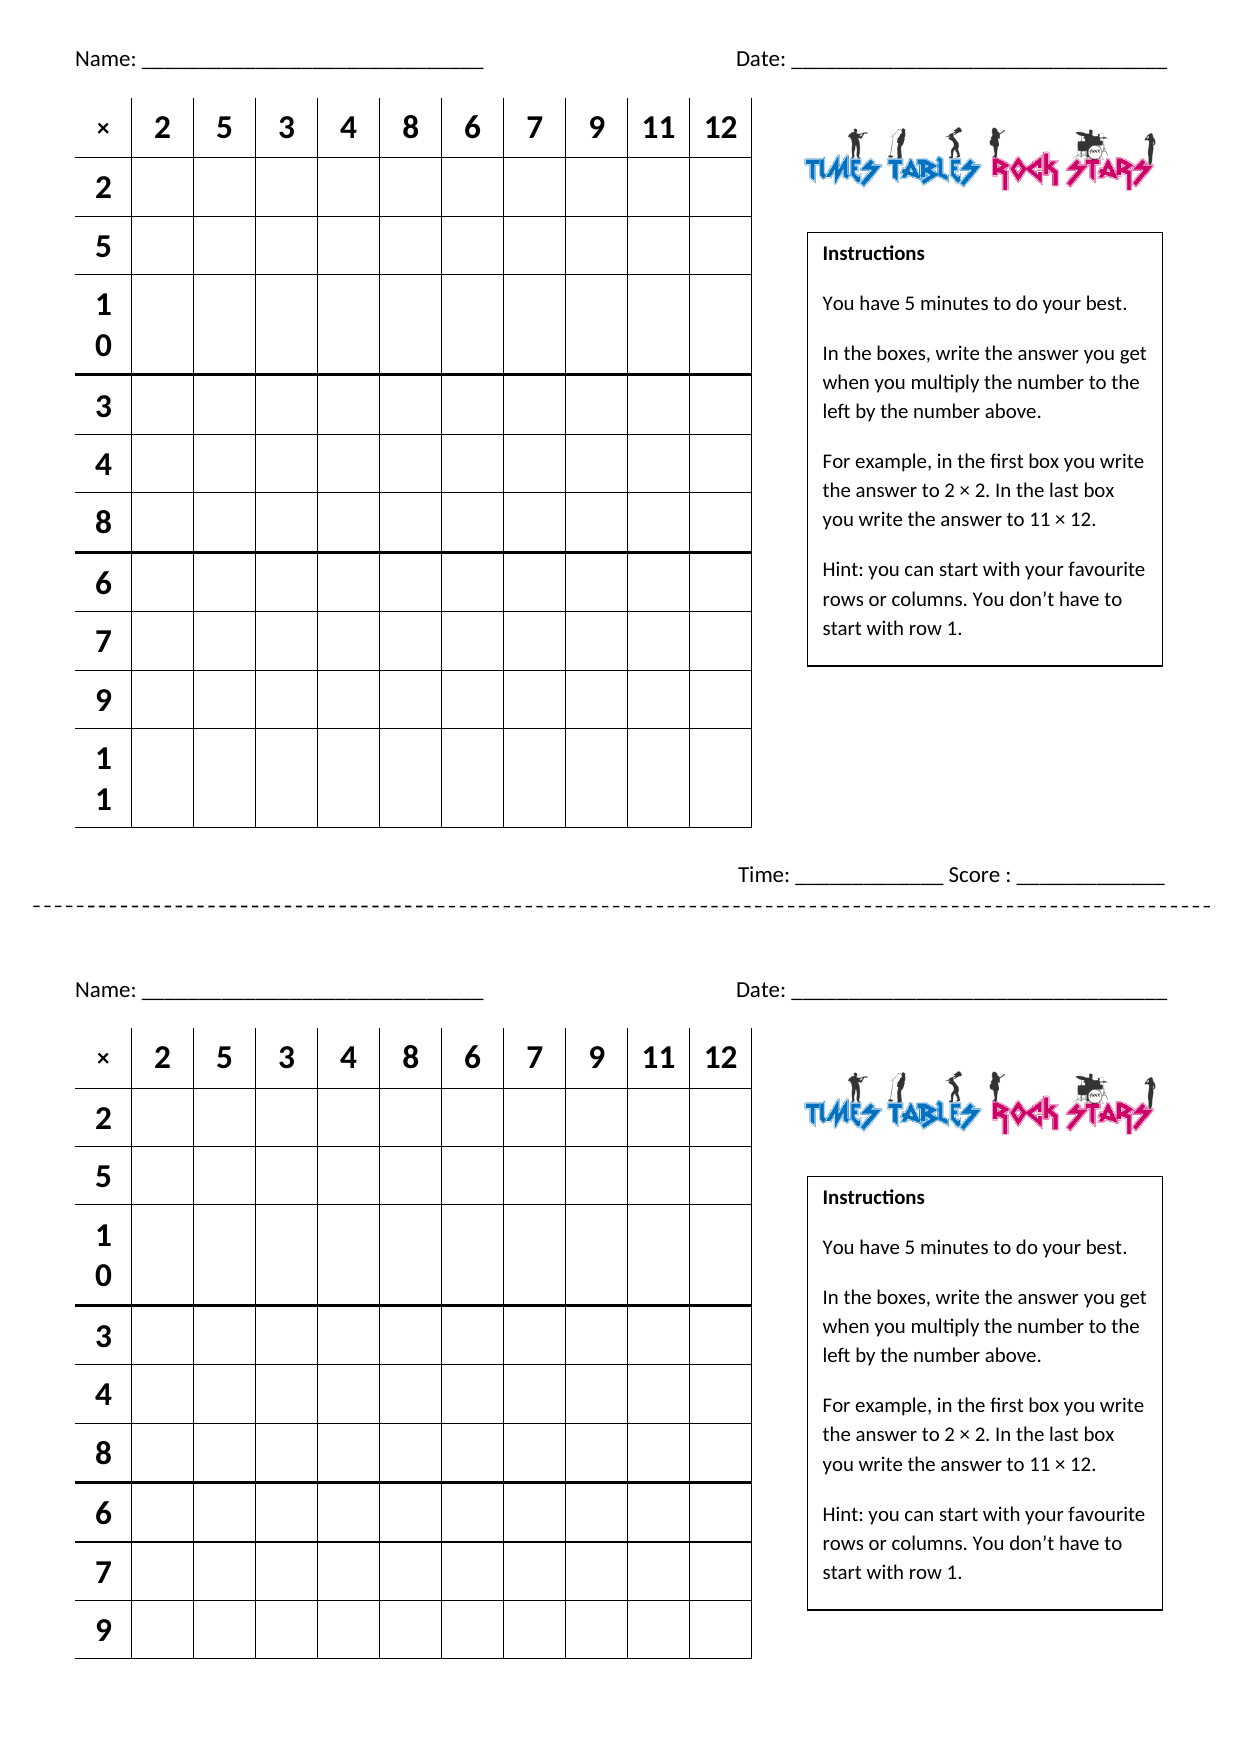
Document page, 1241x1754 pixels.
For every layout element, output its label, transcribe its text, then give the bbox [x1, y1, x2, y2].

table_cell [318, 376, 379, 434]
table_cell [690, 1601, 751, 1658]
table_cell [628, 729, 689, 827]
table_cell [690, 493, 751, 551]
table_cell [256, 158, 317, 216]
table_cell [380, 376, 441, 434]
table_cell 4 [75, 435, 131, 492]
table_cell [504, 158, 565, 216]
table_cell [628, 1484, 689, 1541]
table_cell [194, 158, 255, 216]
table_cell [628, 275, 689, 373]
table_cell [132, 1601, 193, 1658]
table_cell [318, 1089, 379, 1146]
table_header 7 [504, 1028, 565, 1087]
table_cell 3 [75, 1307, 131, 1364]
table_cell [504, 217, 565, 274]
table_header 12 [690, 98, 751, 157]
table_header 5 [194, 1028, 255, 1087]
table_cell [442, 1424, 503, 1481]
table_cell [256, 554, 317, 611]
table_cell [380, 275, 441, 373]
table_cell [690, 1089, 751, 1146]
table_cell [380, 554, 441, 611]
table_header 8 [380, 1028, 441, 1087]
table_cell 10 [75, 1205, 131, 1303]
table_cell [442, 1601, 503, 1658]
table_cell [442, 1484, 503, 1541]
table_cell [380, 1365, 441, 1422]
table_cell [318, 729, 379, 827]
table_cell [380, 1089, 441, 1146]
table_header 8 [380, 98, 441, 157]
table_cell [504, 1365, 565, 1422]
table_cell [504, 1484, 565, 1541]
table_cell [318, 671, 379, 728]
table_cell [380, 1424, 441, 1481]
table_cell [318, 1543, 379, 1600]
table_cell [690, 1543, 751, 1600]
table_header 4 [318, 98, 379, 157]
table_cell 5 [75, 217, 131, 274]
table_header 11 [628, 1028, 689, 1087]
table_cell [566, 1089, 627, 1146]
table_cell [194, 435, 255, 492]
table_cell [628, 1601, 689, 1658]
table_cell [194, 1307, 255, 1364]
table_cell [628, 158, 689, 216]
table_header × [75, 98, 131, 157]
table_cell 9 [75, 1601, 131, 1658]
table_cell 2 [75, 1089, 131, 1146]
table_cell [256, 671, 317, 728]
table_cell [628, 435, 689, 492]
table_cell [504, 435, 565, 492]
table_cell [318, 1484, 379, 1541]
table_cell [690, 1484, 751, 1541]
table_cell [256, 1543, 317, 1600]
table_cell [504, 376, 565, 434]
table_cell [442, 1365, 503, 1422]
table_cell [380, 671, 441, 728]
table_cell [194, 554, 255, 611]
table_cell 8 [75, 1424, 131, 1481]
table_cell [256, 1307, 317, 1364]
table_header 7 [504, 98, 565, 157]
table_cell [132, 1205, 193, 1303]
table_cell [690, 435, 751, 492]
table_cell [194, 612, 255, 669]
table_cell [318, 554, 379, 611]
table_cell [690, 1365, 751, 1422]
table_cell [132, 158, 193, 216]
table_cell [504, 729, 565, 827]
table_cell [628, 376, 689, 434]
table_cell [132, 1424, 193, 1481]
table_header 3 [256, 1028, 317, 1087]
table_cell [628, 554, 689, 611]
table_cell [318, 435, 379, 492]
table_cell [566, 554, 627, 611]
table_cell [628, 1307, 689, 1364]
table_cell [566, 435, 627, 492]
table_cell [628, 1424, 689, 1481]
table_cell [566, 376, 627, 434]
table_cell [442, 1089, 503, 1146]
table_header 9 [566, 98, 627, 157]
table_cell [256, 729, 317, 827]
table_cell [380, 217, 441, 274]
table_cell [318, 493, 379, 551]
picture [793, 116, 1170, 197]
table_cell [566, 612, 627, 669]
table_cell [132, 1089, 193, 1146]
table_cell [628, 1089, 689, 1146]
table_cell [256, 1365, 317, 1422]
table_cell [442, 376, 503, 434]
picture [793, 1060, 1170, 1141]
table_cell [566, 1147, 627, 1204]
table_cell [628, 493, 689, 551]
table_cell [566, 1205, 627, 1303]
table_cell [256, 493, 317, 551]
text Name: ______________________________ Date: _________________________________ [75, 975, 1165, 1003]
table_cell [504, 275, 565, 373]
table_cell [566, 217, 627, 274]
table_cell 11 [75, 729, 131, 827]
table_cell [504, 612, 565, 669]
table_cell [628, 1543, 689, 1600]
table_header 4 [318, 1028, 379, 1087]
table_cell [504, 1205, 565, 1303]
table_header 6 [442, 1028, 503, 1087]
table_cell [318, 1307, 379, 1364]
table_cell [132, 376, 193, 434]
table_cell [690, 376, 751, 434]
table_cell [442, 217, 503, 274]
table_cell [256, 217, 317, 274]
table_cell [132, 671, 193, 728]
table_cell [318, 275, 379, 373]
table_header 2 [132, 98, 193, 157]
table_cell [256, 1147, 317, 1204]
table_cell [318, 1424, 379, 1481]
table_cell [504, 1147, 565, 1204]
table_cell [566, 1424, 627, 1481]
table_cell [566, 1601, 627, 1658]
table_cell [194, 1147, 255, 1204]
table_cell 5 [75, 1147, 131, 1204]
table_cell 7 [75, 612, 131, 669]
table_cell [628, 1147, 689, 1204]
table_cell [256, 1484, 317, 1541]
table_cell 9 [75, 671, 131, 728]
table_cell [442, 158, 503, 216]
table_cell [194, 729, 255, 827]
table_cell 8 [75, 493, 131, 551]
table_cell [318, 158, 379, 216]
table_cell [442, 493, 503, 551]
table_cell [318, 1205, 379, 1303]
table_cell [566, 729, 627, 827]
table_cell [442, 275, 503, 373]
table_cell [690, 1147, 751, 1204]
table_cell [442, 612, 503, 669]
table_header 12 [690, 1028, 751, 1087]
table_cell 10 [75, 275, 131, 373]
table_cell [380, 1205, 441, 1303]
table_cell [566, 1307, 627, 1364]
table_cell [504, 1543, 565, 1600]
table_cell [690, 217, 751, 274]
table_cell 3 [75, 376, 131, 434]
table_cell 4 [75, 1365, 131, 1422]
table_cell [442, 1543, 503, 1600]
table_cell [194, 493, 255, 551]
table_cell [194, 1205, 255, 1303]
table_header 9 [566, 1028, 627, 1087]
table_cell [132, 1365, 193, 1422]
table_cell [504, 554, 565, 611]
table_cell [380, 493, 441, 551]
table_cell [194, 1484, 255, 1541]
table_cell [566, 1484, 627, 1541]
table_header × [75, 1028, 131, 1087]
table_cell [318, 1601, 379, 1658]
table_cell [194, 671, 255, 728]
table_cell [380, 158, 441, 216]
table_header 11 [628, 98, 689, 157]
table_cell [318, 1365, 379, 1422]
table_cell [566, 671, 627, 728]
table_cell [504, 671, 565, 728]
table_cell [194, 1424, 255, 1481]
table_cell [628, 1205, 689, 1303]
table_cell [256, 1424, 317, 1481]
table_cell [194, 1365, 255, 1422]
table_header 5 [194, 98, 255, 157]
table_cell [132, 217, 193, 274]
table_cell [380, 729, 441, 827]
table_cell [194, 275, 255, 373]
table_cell 6 [75, 1484, 131, 1541]
text Name: ______________________________ Date: _________________________________ [75, 44, 1165, 72]
table_cell [380, 1147, 441, 1204]
table_cell [380, 1484, 441, 1541]
table_cell [442, 554, 503, 611]
table_cell [442, 1147, 503, 1204]
table_cell [442, 1205, 503, 1303]
table_cell [628, 217, 689, 274]
table_cell [132, 493, 193, 551]
table_cell [132, 612, 193, 669]
table_cell [690, 612, 751, 669]
table_cell [690, 554, 751, 611]
table_cell [318, 612, 379, 669]
table_cell [380, 612, 441, 669]
table_cell [628, 612, 689, 669]
table_cell [318, 1147, 379, 1204]
table_cell 2 [75, 158, 131, 216]
text Time: _____________ Score : _____________ [75, 860, 1165, 888]
table_cell [690, 1307, 751, 1364]
table_cell [132, 554, 193, 611]
table_cell [628, 1365, 689, 1422]
table_cell [132, 275, 193, 373]
table_cell [690, 158, 751, 216]
table_cell [504, 1307, 565, 1364]
table_cell [132, 1307, 193, 1364]
table_cell [132, 1147, 193, 1204]
table_header 2 [132, 1028, 193, 1087]
table_cell [256, 376, 317, 434]
table_cell [380, 1307, 441, 1364]
table_cell [256, 1601, 317, 1658]
table_cell [256, 435, 317, 492]
table_cell [194, 1601, 255, 1658]
table_cell [566, 493, 627, 551]
table_cell [132, 1484, 193, 1541]
table_cell [256, 1205, 317, 1303]
table_cell [380, 1543, 441, 1600]
table_cell [504, 493, 565, 551]
table_header 6 [442, 98, 503, 157]
table_cell [380, 1601, 441, 1658]
table_cell [690, 1424, 751, 1481]
table_cell [132, 435, 193, 492]
table_cell [194, 376, 255, 434]
table_cell [256, 275, 317, 373]
table_cell [690, 275, 751, 373]
table_cell [690, 671, 751, 728]
table_cell [504, 1424, 565, 1481]
table_cell [132, 1543, 193, 1600]
table_cell [442, 671, 503, 728]
table_cell [380, 435, 441, 492]
table_cell [628, 671, 689, 728]
table_cell [194, 1543, 255, 1600]
table_cell [566, 1365, 627, 1422]
table_cell [504, 1601, 565, 1658]
table_cell [504, 1089, 565, 1146]
table_cell [442, 729, 503, 827]
table_cell [132, 729, 193, 827]
table_cell [690, 729, 751, 827]
table_cell [442, 435, 503, 492]
table_cell [690, 1205, 751, 1303]
table_header 3 [256, 98, 317, 157]
table_cell [194, 1089, 255, 1146]
table_cell [256, 612, 317, 669]
table_cell [566, 158, 627, 216]
table_cell [442, 1307, 503, 1364]
table_cell [256, 1089, 317, 1146]
table_cell [194, 217, 255, 274]
table_cell [318, 217, 379, 274]
table_cell 6 [75, 554, 131, 611]
table_cell [566, 1543, 627, 1600]
table_cell 7 [75, 1543, 131, 1600]
table_cell [566, 275, 627, 373]
